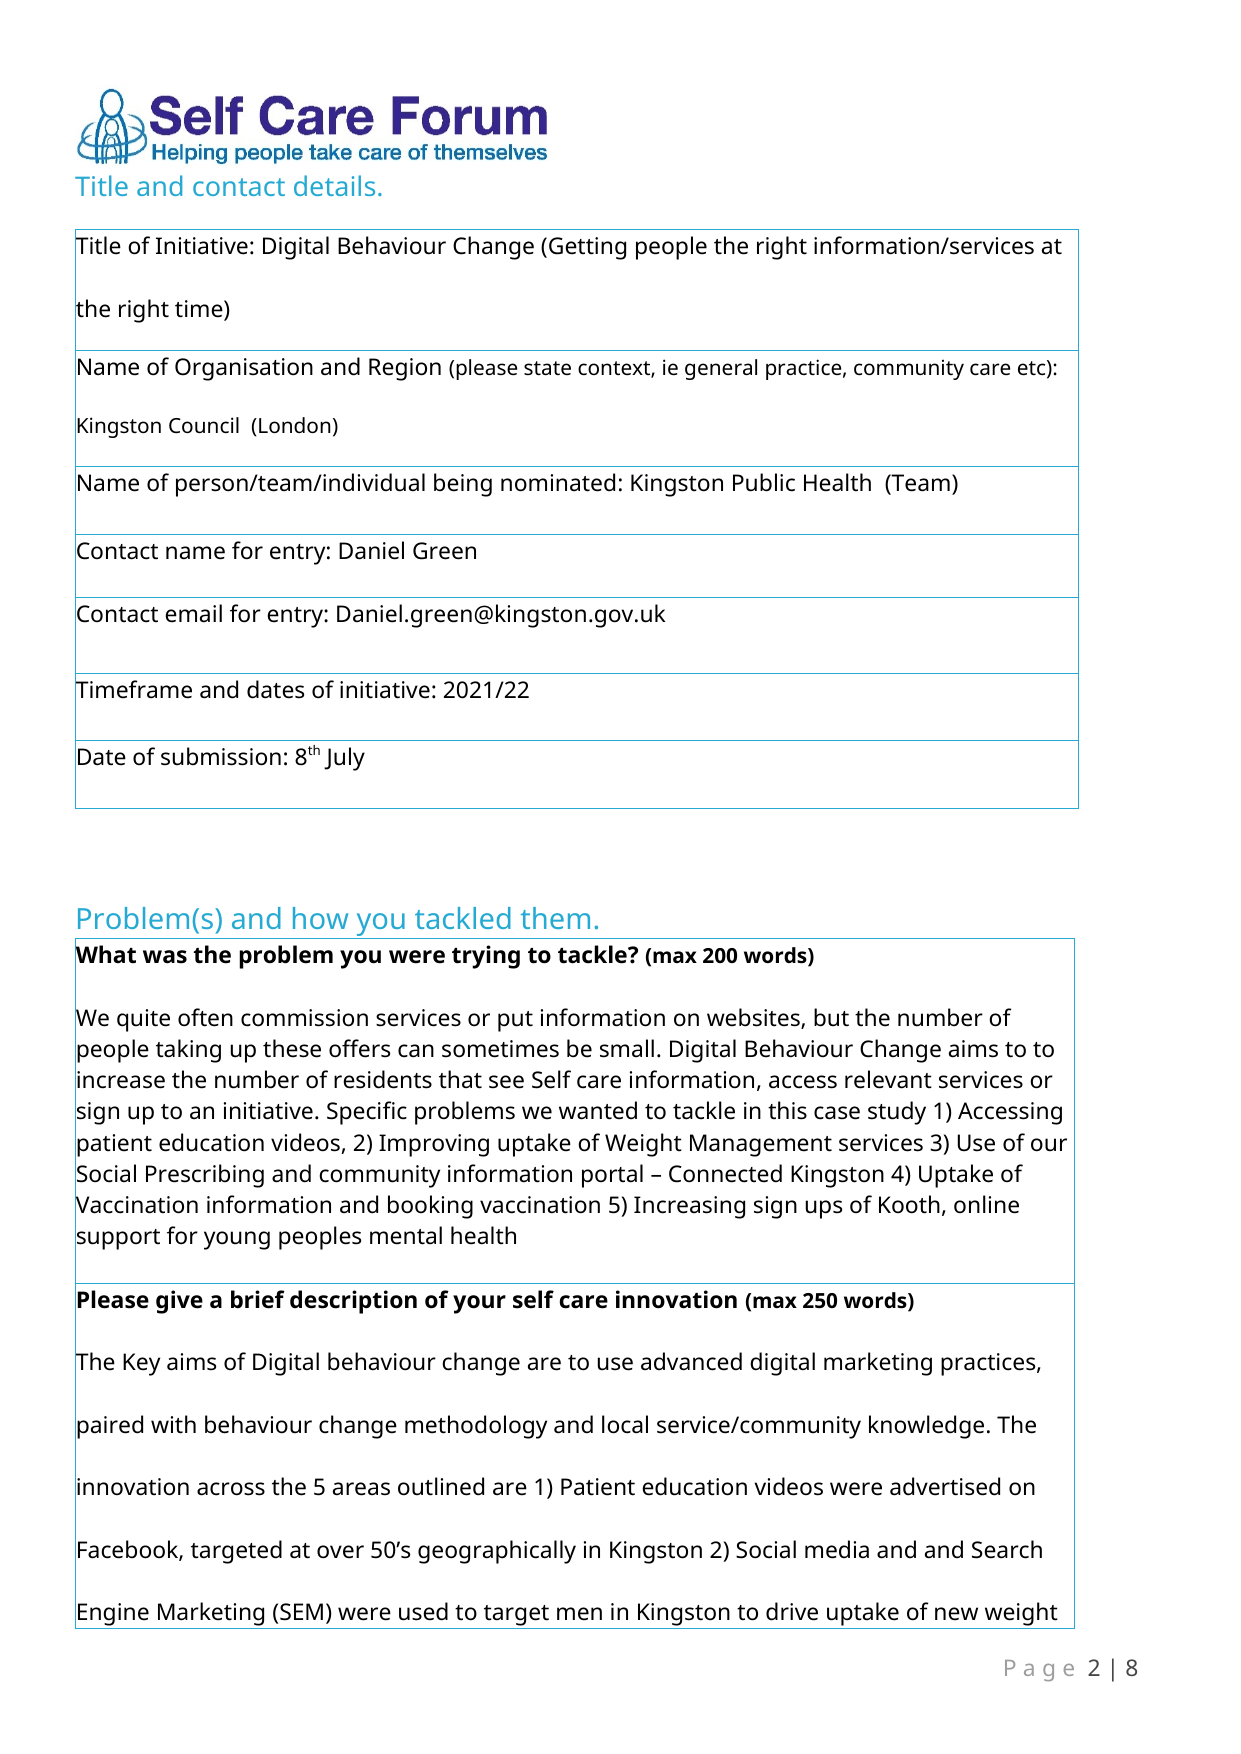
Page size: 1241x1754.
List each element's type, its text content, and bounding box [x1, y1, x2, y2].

table_cell Name of Organisation and Region (please state context, ie general practice, community care etc): Kingston Council (London) [76, 351, 1078, 466]
table_cell Date of submission: 8th July [76, 741, 1078, 808]
table_cell Timeframe and dates of initiative: 2021/22 [76, 674, 1078, 740]
subtitle Problem(s) and how you tackled them. [75, 898, 1165, 938]
picture [75, 73, 553, 168]
subtitle Title and contact details. [75, 167, 1165, 204]
table_cell Contact email for entry: Daniel.green@kingston.gov.uk [76, 598, 1078, 673]
table_header What was the problem you were trying to tackle? (max 200 words) We quite often commission services or put information on websites, but the number of people taking up these offers can sometimes be small. Digital Behaviour Change aims to to increase the number of residents that see Self care information, access relevant services or sign up to an initiative. Specific problems we wanted to tackle in this case study 1) Accessing patient education videos, 2) Improving uptake of Weight Management services 3) Use of our Social Prescribing and community information portal – Connected Kingston 4) Uptake of Vaccination information and booking vaccination 5) Increasing sign ups of Kooth, online support for young peoples mental health [76, 939, 1074, 1283]
table_cell Name of person/team/individual being nominated: Kingston Public Health (Team) [76, 467, 1078, 534]
table_header Title of Initiative: Digital Behaviour Change (Getting people the right information/services at the right time) [76, 230, 1078, 350]
table_cell Contact name for entry: Daniel Green [76, 535, 1078, 597]
